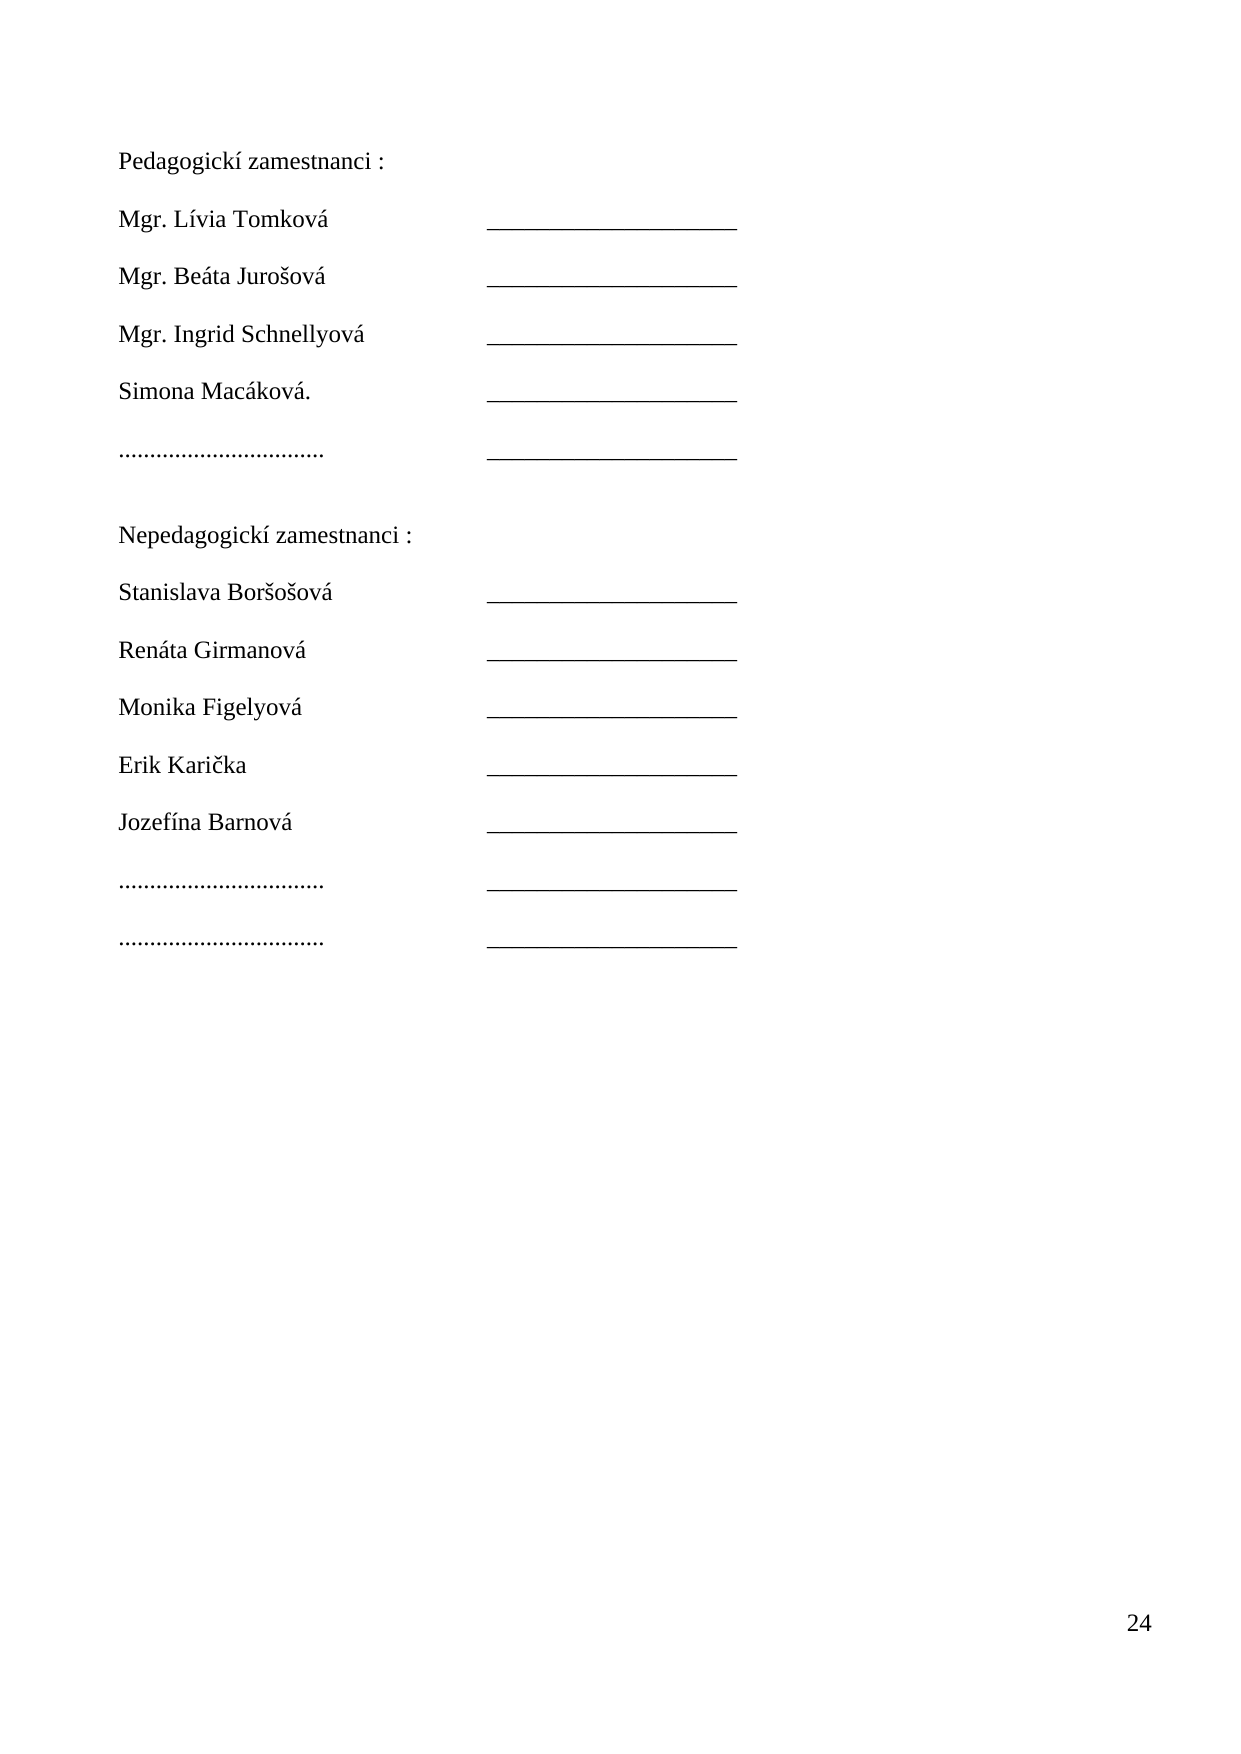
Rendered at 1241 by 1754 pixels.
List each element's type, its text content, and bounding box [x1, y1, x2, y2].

text Monika Figelyová ____________________ [118, 692, 1152, 721]
text ................................. ____________________ [118, 434, 1152, 462]
text Simona Macáková. ____________________ [118, 376, 1152, 405]
text Stanislava Boršošová ____________________ [118, 577, 1152, 606]
text Erik Karička ____________________ [118, 750, 1152, 779]
text Pedagogickí zamestnanci : [118, 146, 1152, 175]
text Nepedagogickí zamestnanci : [118, 520, 1152, 549]
text ................................. ____________________ [118, 922, 1152, 951]
text Mgr. Ingrid Schnellyová ____________________ [118, 319, 1152, 347]
text Jozefína Barnová ____________________ [118, 807, 1152, 836]
text Mgr. Lívia Tomková ____________________ [118, 204, 1152, 232]
text Renáta Girmanová ____________________ [118, 635, 1152, 664]
text Mgr. Beáta Jurošová ____________________ [118, 261, 1152, 290]
text ................................. ____________________ [118, 865, 1152, 894]
